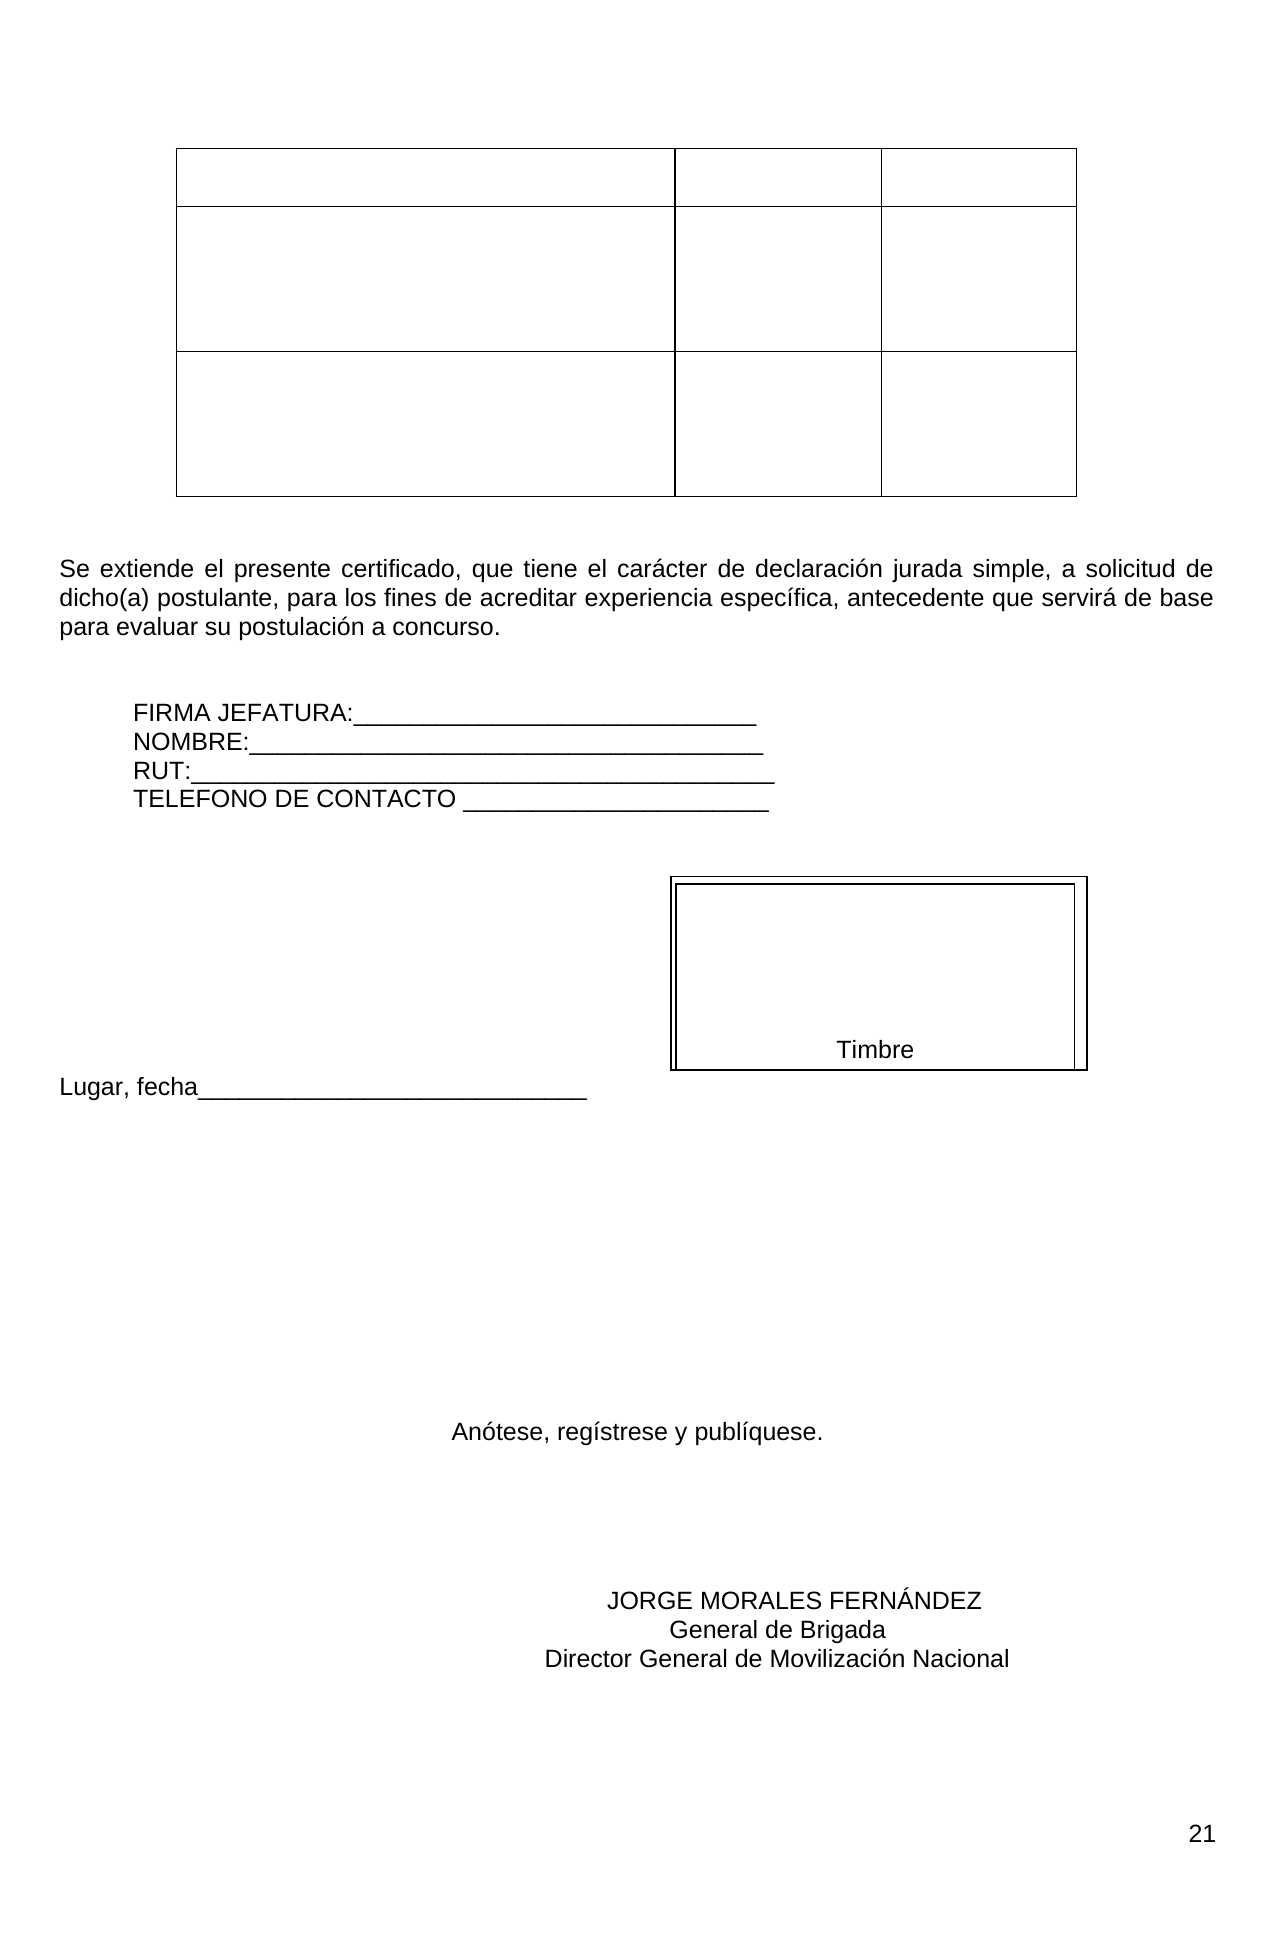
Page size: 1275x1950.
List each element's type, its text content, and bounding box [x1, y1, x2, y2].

text JORGE MORALES FERNÁNDEZ [59, 1586, 1216, 1615]
table_cell [882, 207, 1076, 351]
table_cell [676, 207, 881, 351]
text TELEFONO DE CONTACTO ______________________ [59, 784, 1216, 813]
text NOMBRE:_____________________________________ [59, 727, 1216, 756]
text Se extiende el presente certificado, que tiene el carácter de declaración jurada simple, a solicitud de dicho(a) postulante, para los fines de acreditar experiencia específica, antecedente que servirá de base para evaluar su postulación a concurso. [59, 554, 1216, 641]
table_cell [882, 352, 1076, 496]
table_cell [177, 149, 674, 206]
text Anótese, regístrese y publíquese. [354, 1417, 1216, 1446]
table_cell [177, 352, 674, 496]
text FIRMA JEFATURA:_____________________________ [59, 698, 1216, 727]
table_cell [882, 149, 1076, 206]
text Director General de Movilización Nacional [59, 1644, 1216, 1672]
table_cell [676, 352, 881, 496]
text Lugar, fecha____________________________ [59, 1072, 1216, 1101]
text General de Brigada [59, 1615, 1216, 1644]
text RUT:__________________________________________ [59, 756, 1216, 784]
table_cell [676, 149, 881, 206]
table_cell [177, 207, 674, 351]
